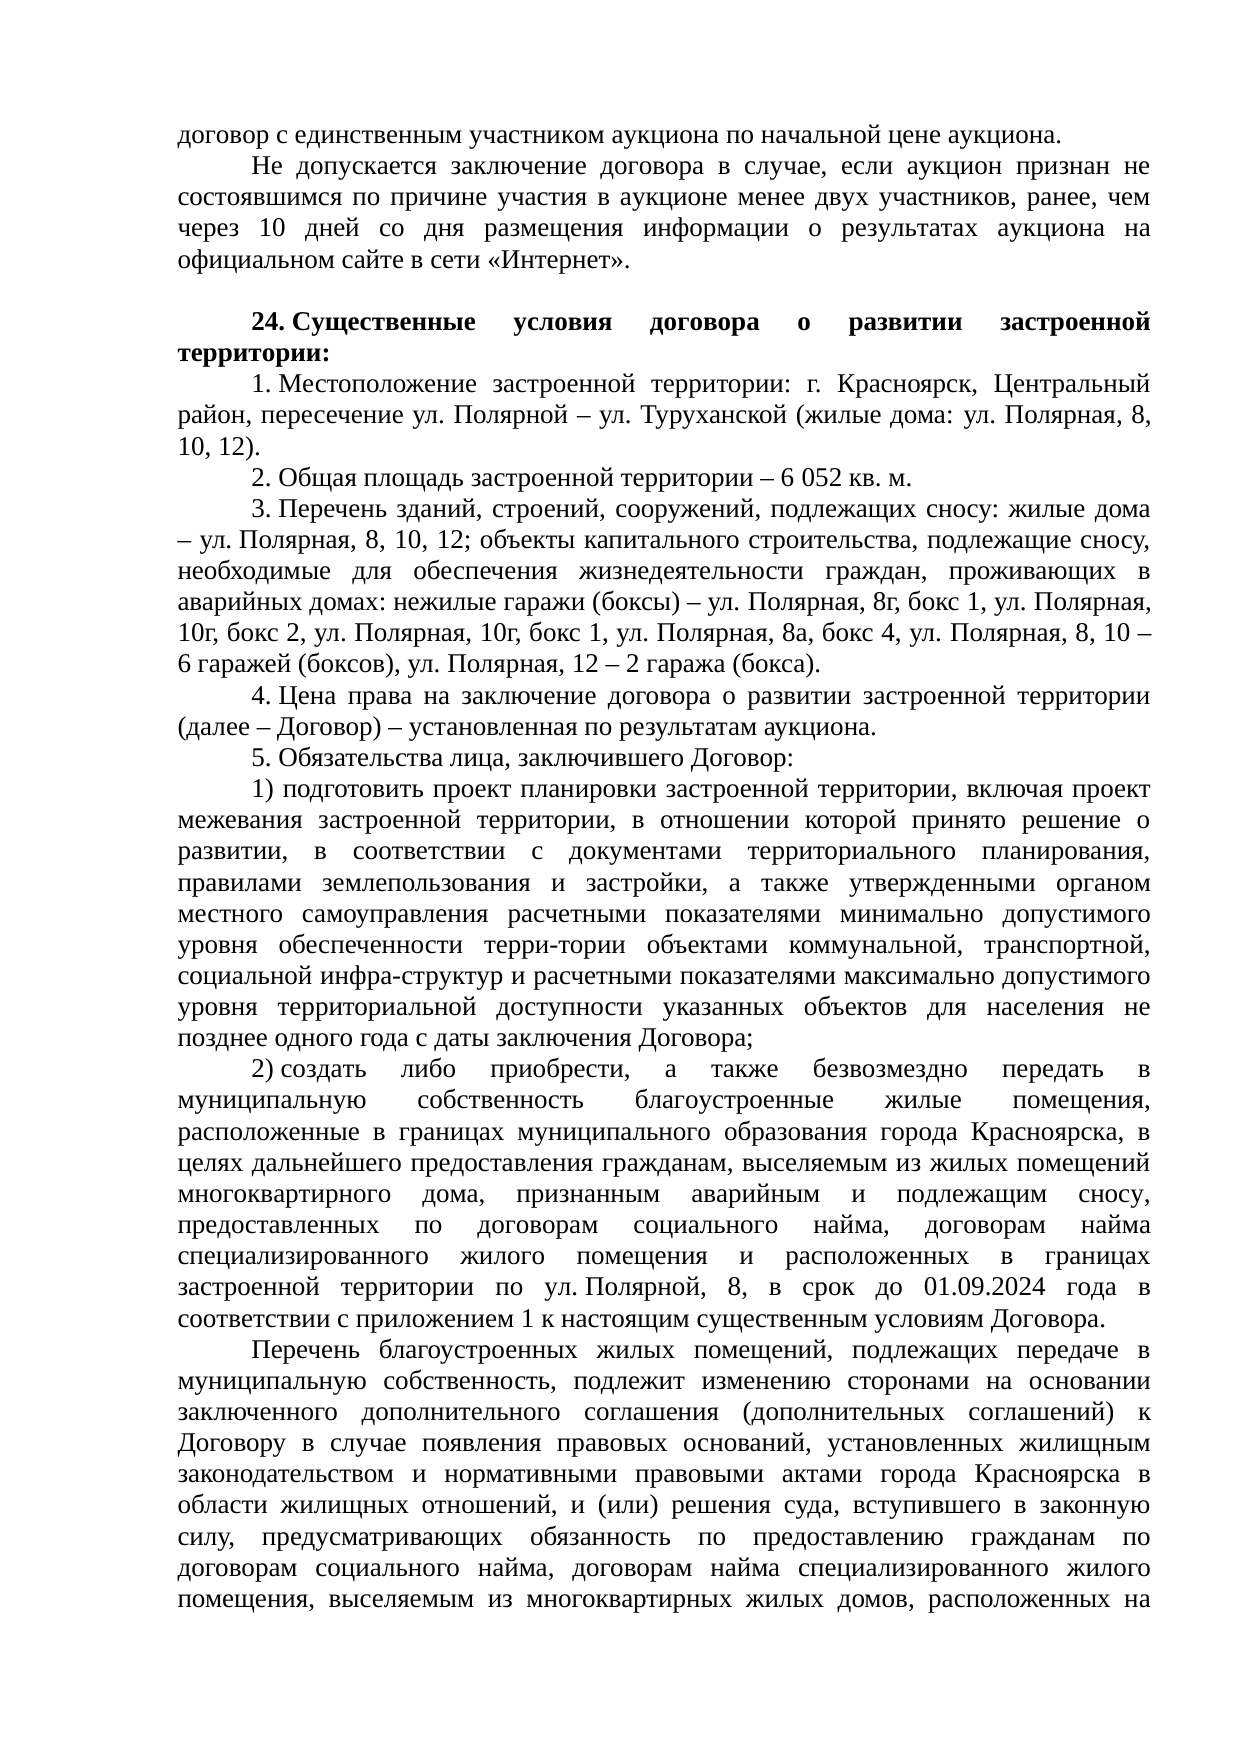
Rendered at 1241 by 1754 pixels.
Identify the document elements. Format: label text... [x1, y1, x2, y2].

text 5. Обязательства лица, заключившего Договор: [177, 741, 1152, 772]
text 1) подготовить проект планировки застроенной территории, включая проект межевания застроенной территории, в отношении которой принято решение о развитии, в соответствии с документами территориального планирования, правилами землепользования и застройки, а также утвержденными органом местного самоуправления расчетными показателями минимально допустимого уровня обеспеченности терри-тории объектами коммунальной, транспортной, социальной инфра-структур и расчетными показателями максимально допустимого уровня территориальной доступности указанных объектов для населения не позднее одного года с даты заключения Договора; [177, 772, 1152, 1052]
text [177, 118, 1152, 149]
text 1. Местоположение застроенной территории: г. Красноярск, Центральный район, пересечение ул. Полярной – ул. Туруханской (жилые дома: ул. Полярная, 8, 10, 12). [177, 367, 1152, 461]
text Не допускается заключение договора в случае, если аукцион признан не состоявшимся по причине участия в аукционе менее двух участников, ранее, чем через 10 дней со дня размещения информации о результатах аукциона на официальном сайте в сети «Интернет». [177, 149, 1152, 274]
text 4. Цена права на заключение договора о развитии застроенной территории (далее – Договор) – установленная по результатам аукциона. [177, 679, 1152, 741]
text 2. Общая площадь застроенной территории – 6 052 кв. м. [177, 461, 1152, 492]
text 2) создать либо приобрести, а также безвозмездно передать в муниципальную собственность благоустроенные жилые помещения, расположенные в границах муниципального образования города Красноярска, в целях дальнейшего предоставления гражданам, выселяемым из жилых помещений многоквартирного дома, признанным аварийным и подлежащим сносу, предоставленных по договорам социального найма, договорам найма специализированного жилого помещения и расположенных в границах застроенной территории по ул. Полярной, 8, в срок до 01.09.2024 года в соответствии с приложением 1 к настоящим существенным условиям Договора. [177, 1052, 1152, 1333]
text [177, 1333, 1152, 1613]
text 3. Перечень зданий, строений, сооружений, подлежащих сносу: жилые дома – ул. Полярная, 8, 10, 12; объекты капитального строительства, подлежащие сносу, необходимые для обеспечения жизнедеятельности граждан, проживающих в аварийных домах: нежилые гаражи (боксы) – ул. Полярная, 8г, бокс 1, ул. Полярная, 10г, бокс 2, ул. Полярная, 10г, бокс 1, ул. Полярная, 8а, бокс 4, ул. Полярная, 8, 10 – 6 гаражей (боксов), ул. Полярная, 12 – 2 гаража (бокса). [177, 492, 1152, 679]
text 24. Существенные условия договора о развитии застроенной территории: [177, 305, 1152, 367]
